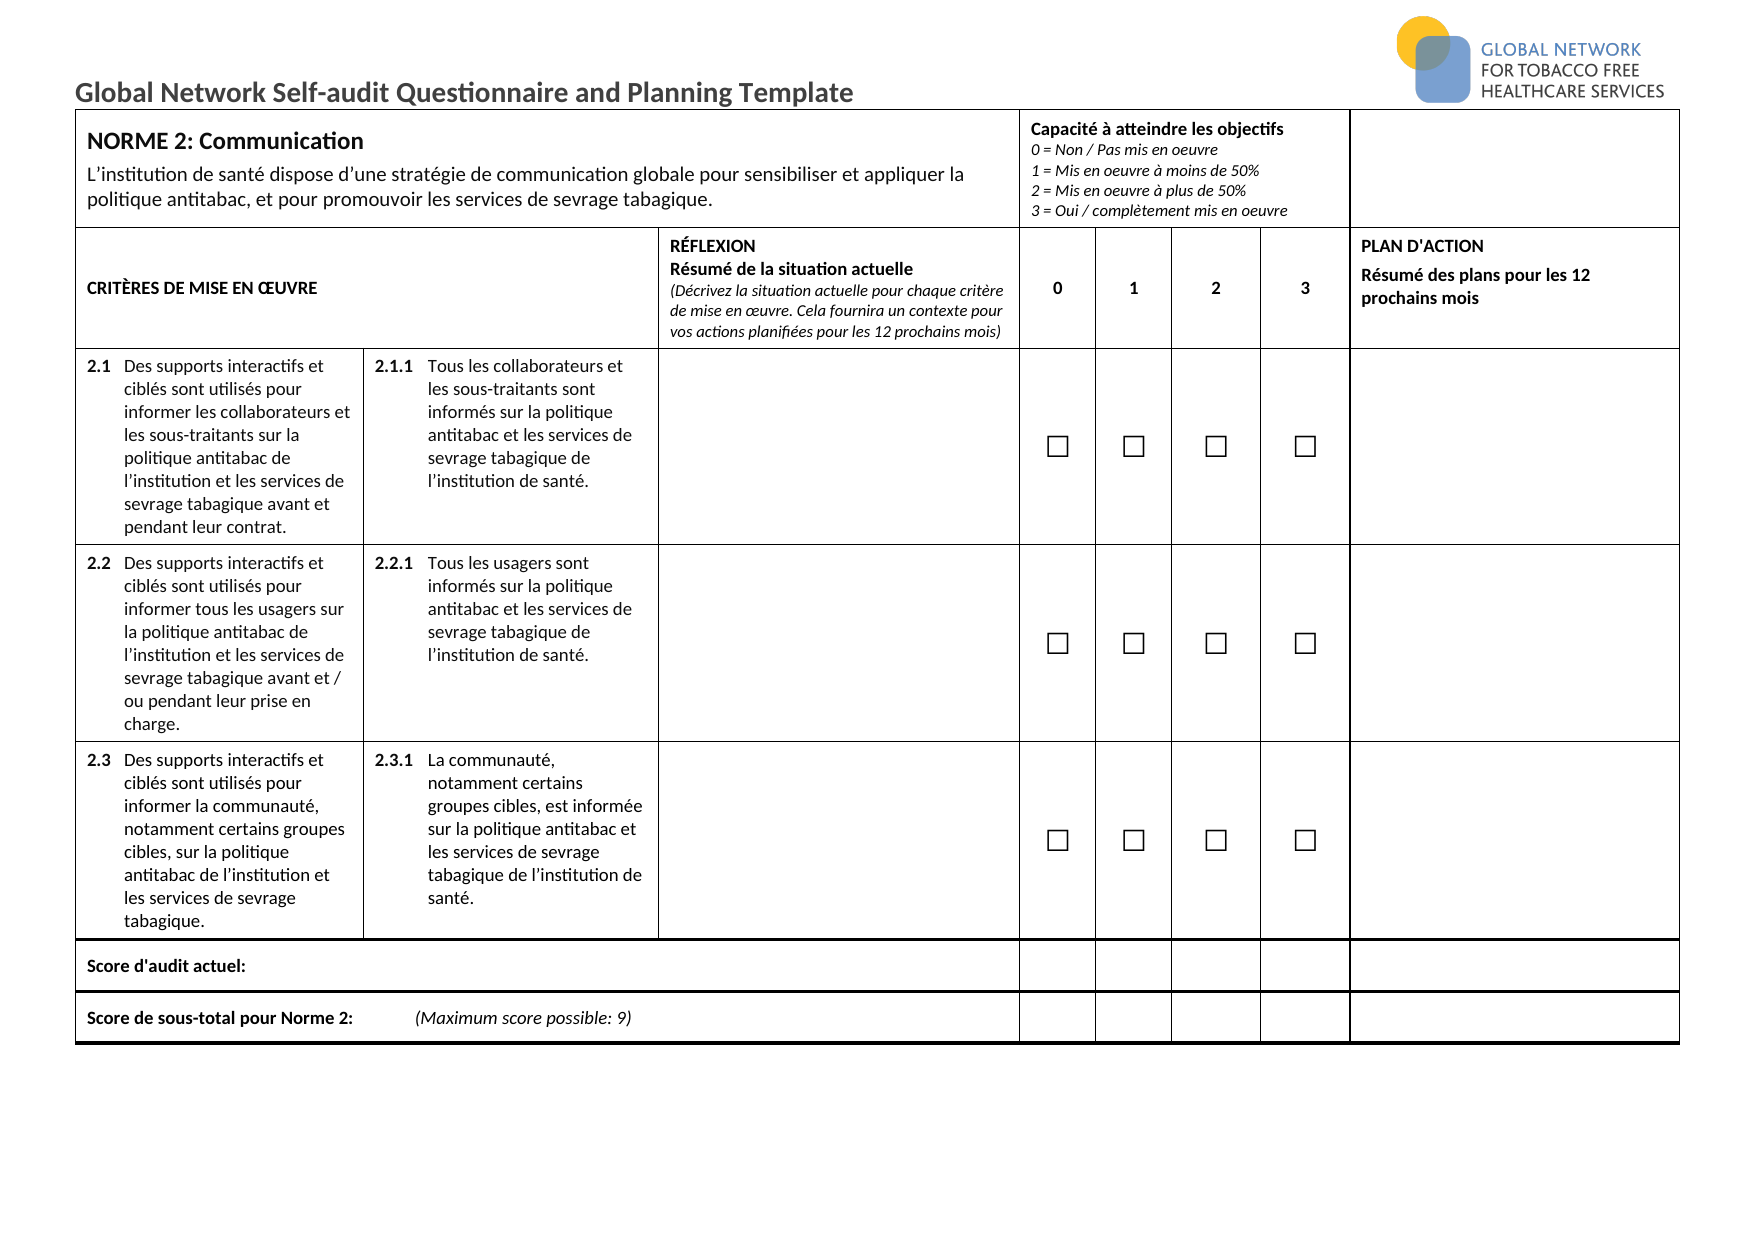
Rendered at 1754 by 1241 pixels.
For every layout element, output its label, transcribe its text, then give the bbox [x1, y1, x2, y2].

table_cell 1 [1096, 228, 1171, 347]
table_cell [1172, 993, 1260, 1041]
table_cell [1096, 941, 1171, 990]
table_cell [1172, 349, 1260, 544]
table_cell [659, 545, 1019, 741]
table_cell [1096, 742, 1171, 938]
table_cell [1096, 349, 1171, 544]
table_cell [1020, 349, 1095, 544]
table_cell [1020, 742, 1095, 938]
table_cell [1172, 941, 1260, 990]
table_cell PLAN D'ACTION Résumé des plans pour les 12 prochains mois [1351, 228, 1679, 347]
table_cell Des supports interactifs et ciblés sont utilisés pour informer les collaborateurs et les sous-traitants sur la politique antitabac de l’institution et les services de sevrage tabagique avant et pendant leur contrat. [76, 349, 363, 544]
table_header NORME 2: Communication L’institution de santé dispose d’une stratégie de communication globale pour sensibiliser et appliquer la politique antitabac, et pour promouvoir les services de sevrage tabagique. [76, 110, 1019, 227]
table_cell Score d'audit actuel: [76, 941, 1019, 990]
table_cell Des supports interactifs et ciblés sont utilisés pour informer la communauté, notamment certains groupes cibles, sur la politique antitabac de l’institution et les services de sevrage tabagique. [76, 742, 363, 938]
table_cell [1261, 742, 1349, 938]
table_cell La communauté, notamment certains groupes cibles, est informée sur la politique antitabac et les services de sevrage tabagique de l’institution de santé. [364, 742, 658, 938]
table_cell [1351, 742, 1679, 938]
table_cell [1261, 349, 1349, 544]
table_cell [1020, 545, 1095, 741]
table_cell [1261, 941, 1349, 990]
table_cell 3 [1261, 228, 1349, 347]
table_header Capacité à atteindre les objectifs 0 = Non / Pas mis en oeuvre 1 = Mis en oeuvre à moins de 50% 2 = Mis en oeuvre à plus de 50% 3 = Oui / complètement mis en oeuvre [1020, 110, 1349, 227]
table_cell [1261, 545, 1349, 741]
table_cell [1020, 941, 1095, 990]
table_cell Des supports interactifs et ciblés sont utilisés pour informer tous les usagers sur la politique antitabac de l’institution et les services de sevrage tabagique avant et / ou pendant leur prise en charge. [76, 545, 363, 741]
table_cell [1351, 993, 1679, 1041]
table_cell [1020, 993, 1095, 1041]
table_cell CRITÈRES DE MISE EN ŒUVRE [76, 228, 658, 347]
table_cell 0 [1020, 228, 1095, 347]
table_cell RÉFLEXION Résumé de la situation actuelle (Décrivez la situation actuelle pour chaque critère de mise en œuvre. Cela fournira un contexte pour vos actions planifiées pour les 12 prochains mois) [659, 228, 1019, 347]
table_cell 2 [1172, 228, 1260, 347]
table_cell [1351, 941, 1679, 990]
table_cell [1351, 349, 1679, 544]
table_cell [1096, 993, 1171, 1041]
table_cell [1261, 993, 1349, 1041]
table_cell [1172, 545, 1260, 741]
picture [1396, 16, 1672, 108]
table_cell Tous les usagers sont informés sur la politique antitabac et les services de sevrage tabagique de l’institution de santé. [364, 545, 658, 741]
table_cell Tous les collaborateurs et les sous-traitants sont informés sur la politique antitabac et les services de sevrage tabagique de l’institution de santé. [364, 349, 658, 544]
table_cell [659, 349, 1019, 544]
table_cell [1096, 545, 1171, 741]
table_header [1351, 110, 1679, 227]
table_cell [1351, 545, 1679, 741]
table_cell [1172, 742, 1260, 938]
table_cell Score de sous-total pour Norme 2: (Maximum score possible: 9) [76, 993, 1019, 1041]
table_cell [659, 742, 1019, 938]
